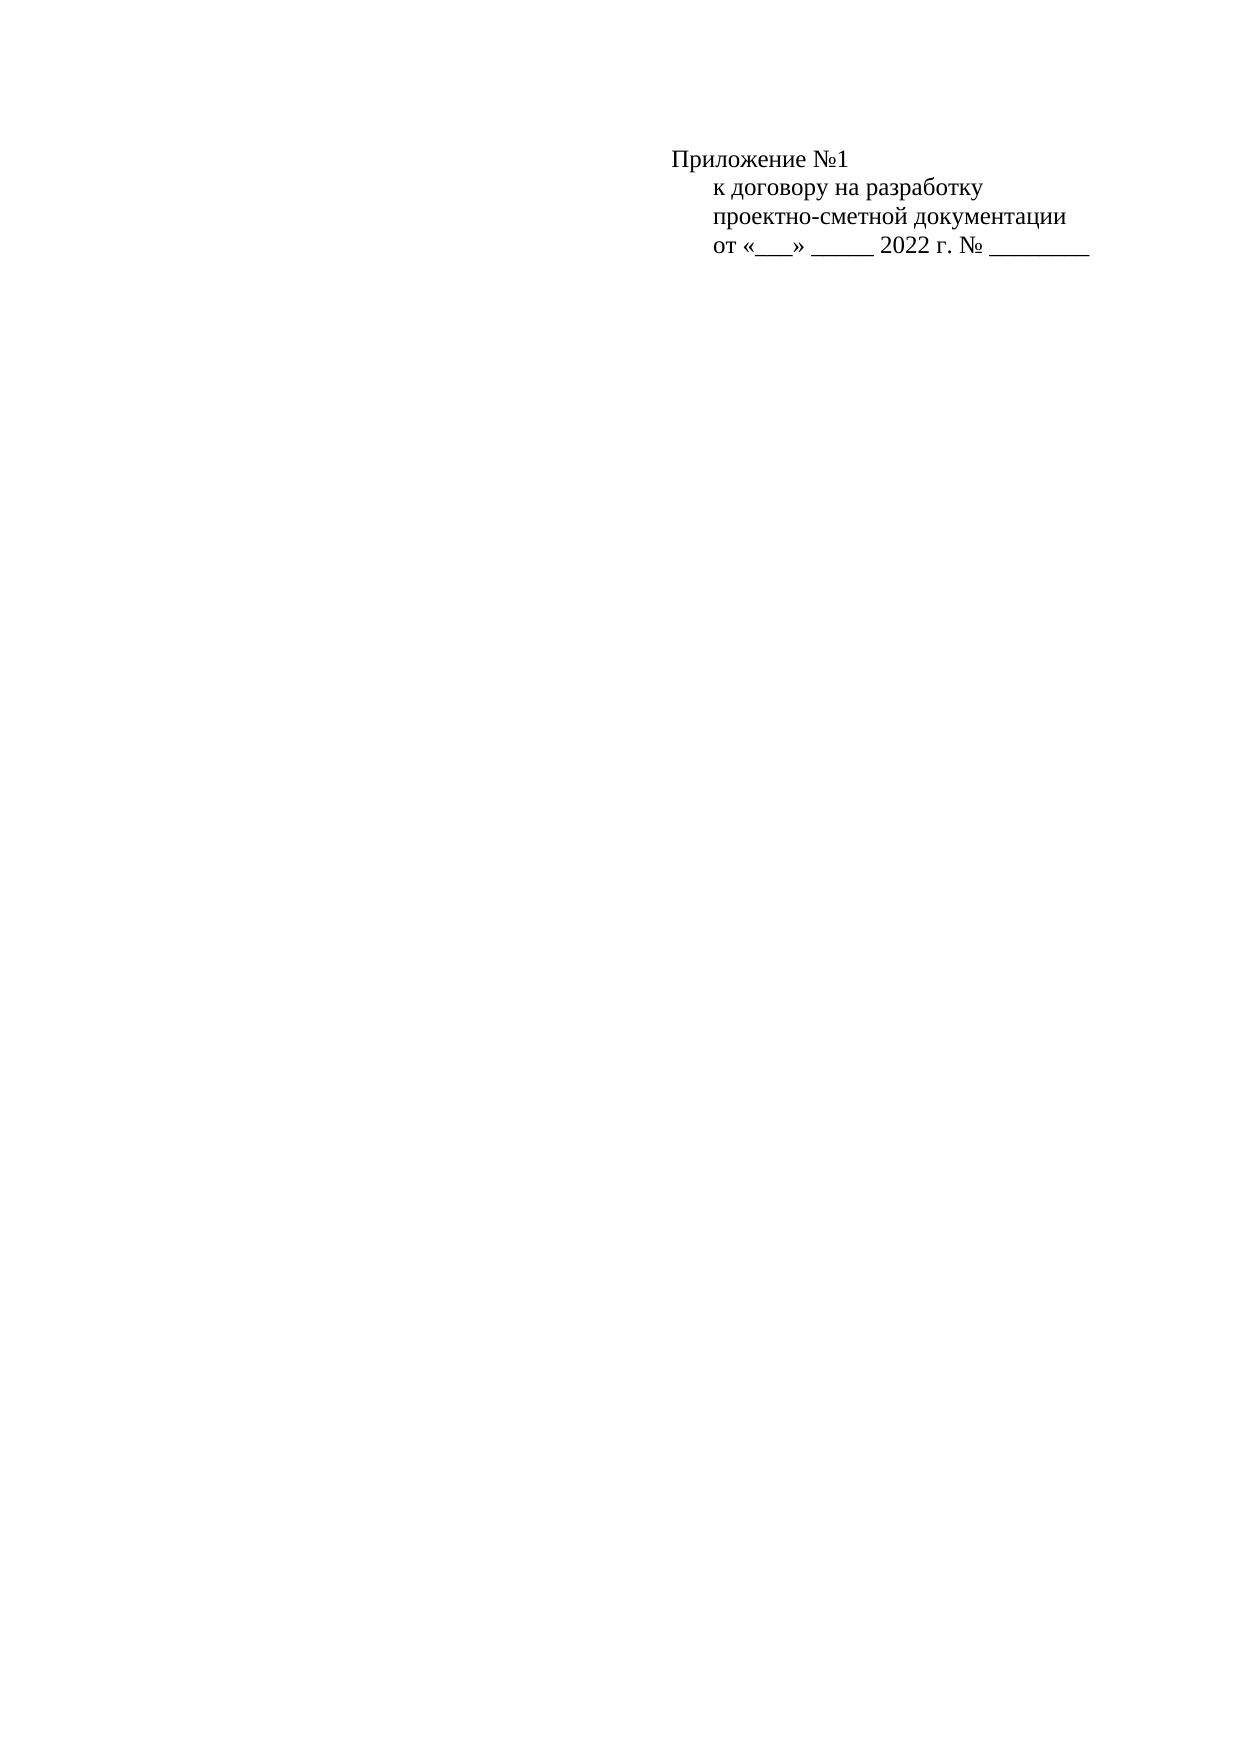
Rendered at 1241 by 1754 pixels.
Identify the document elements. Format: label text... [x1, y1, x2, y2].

text к договору на разработку [671, 172, 1186, 201]
text Приложение №1 [671, 144, 1186, 172]
text проектно-сметной документации [671, 201, 1186, 230]
text от «___» _____ 2022 г. № ________ [671, 230, 1186, 259]
